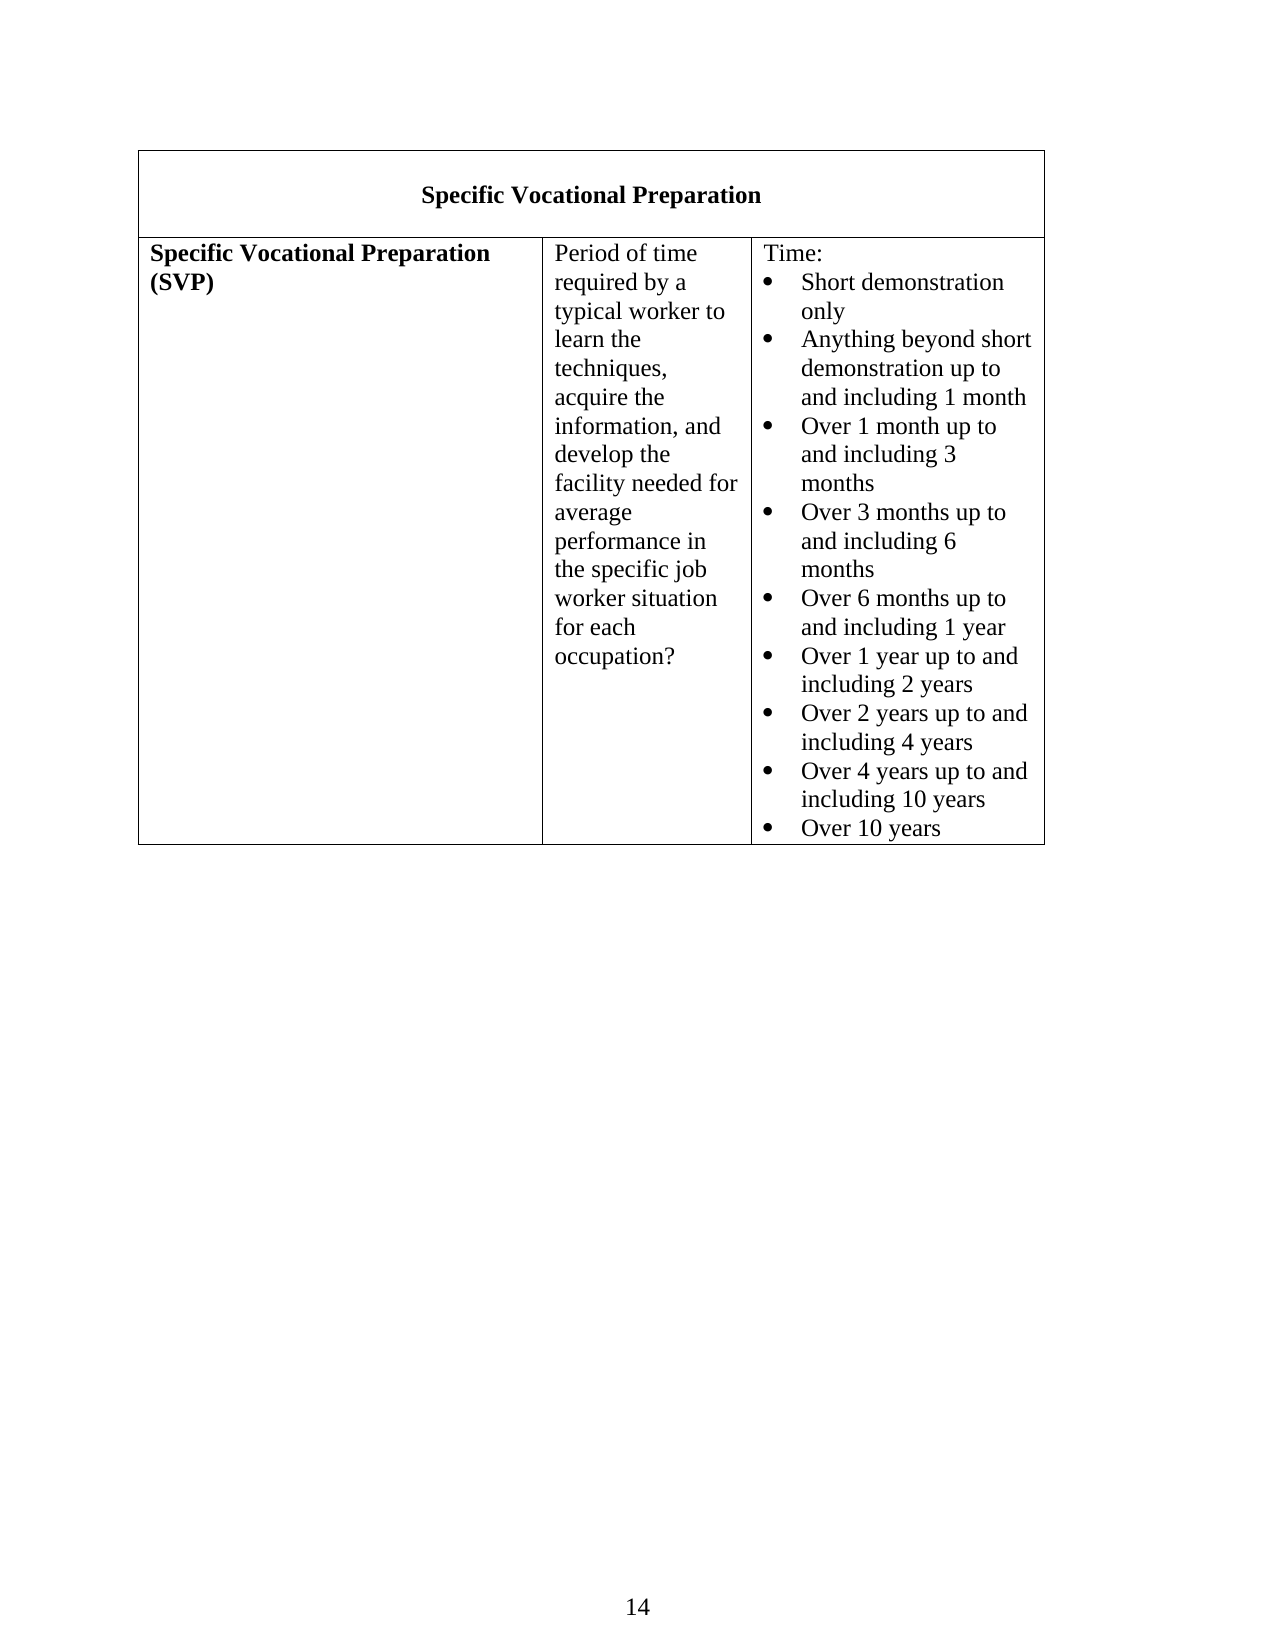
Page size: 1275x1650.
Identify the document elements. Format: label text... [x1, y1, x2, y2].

table_cell Period of time required by a typical worker to learn the techniques, acquire the information, and develop the facility needed for average performance in the specific job worker situation for each occupation? [543, 238, 751, 844]
table_header Specific Vocational Preparation [139, 151, 1044, 237]
table_cell Specific Vocational Preparation (SVP) [139, 238, 542, 844]
table_cell Time: Short demonstration only Anything beyond short demonstration up to and including 1 month Over 1 month up to and including 3 months Over 3 months up to and including 6 months Over 6 months up to and including 1 year Over 1 year up to and including 2 years Over 2 years up to and including 4 years Over 4 years up to and including 10 years Over 10 years [752, 238, 1044, 844]
